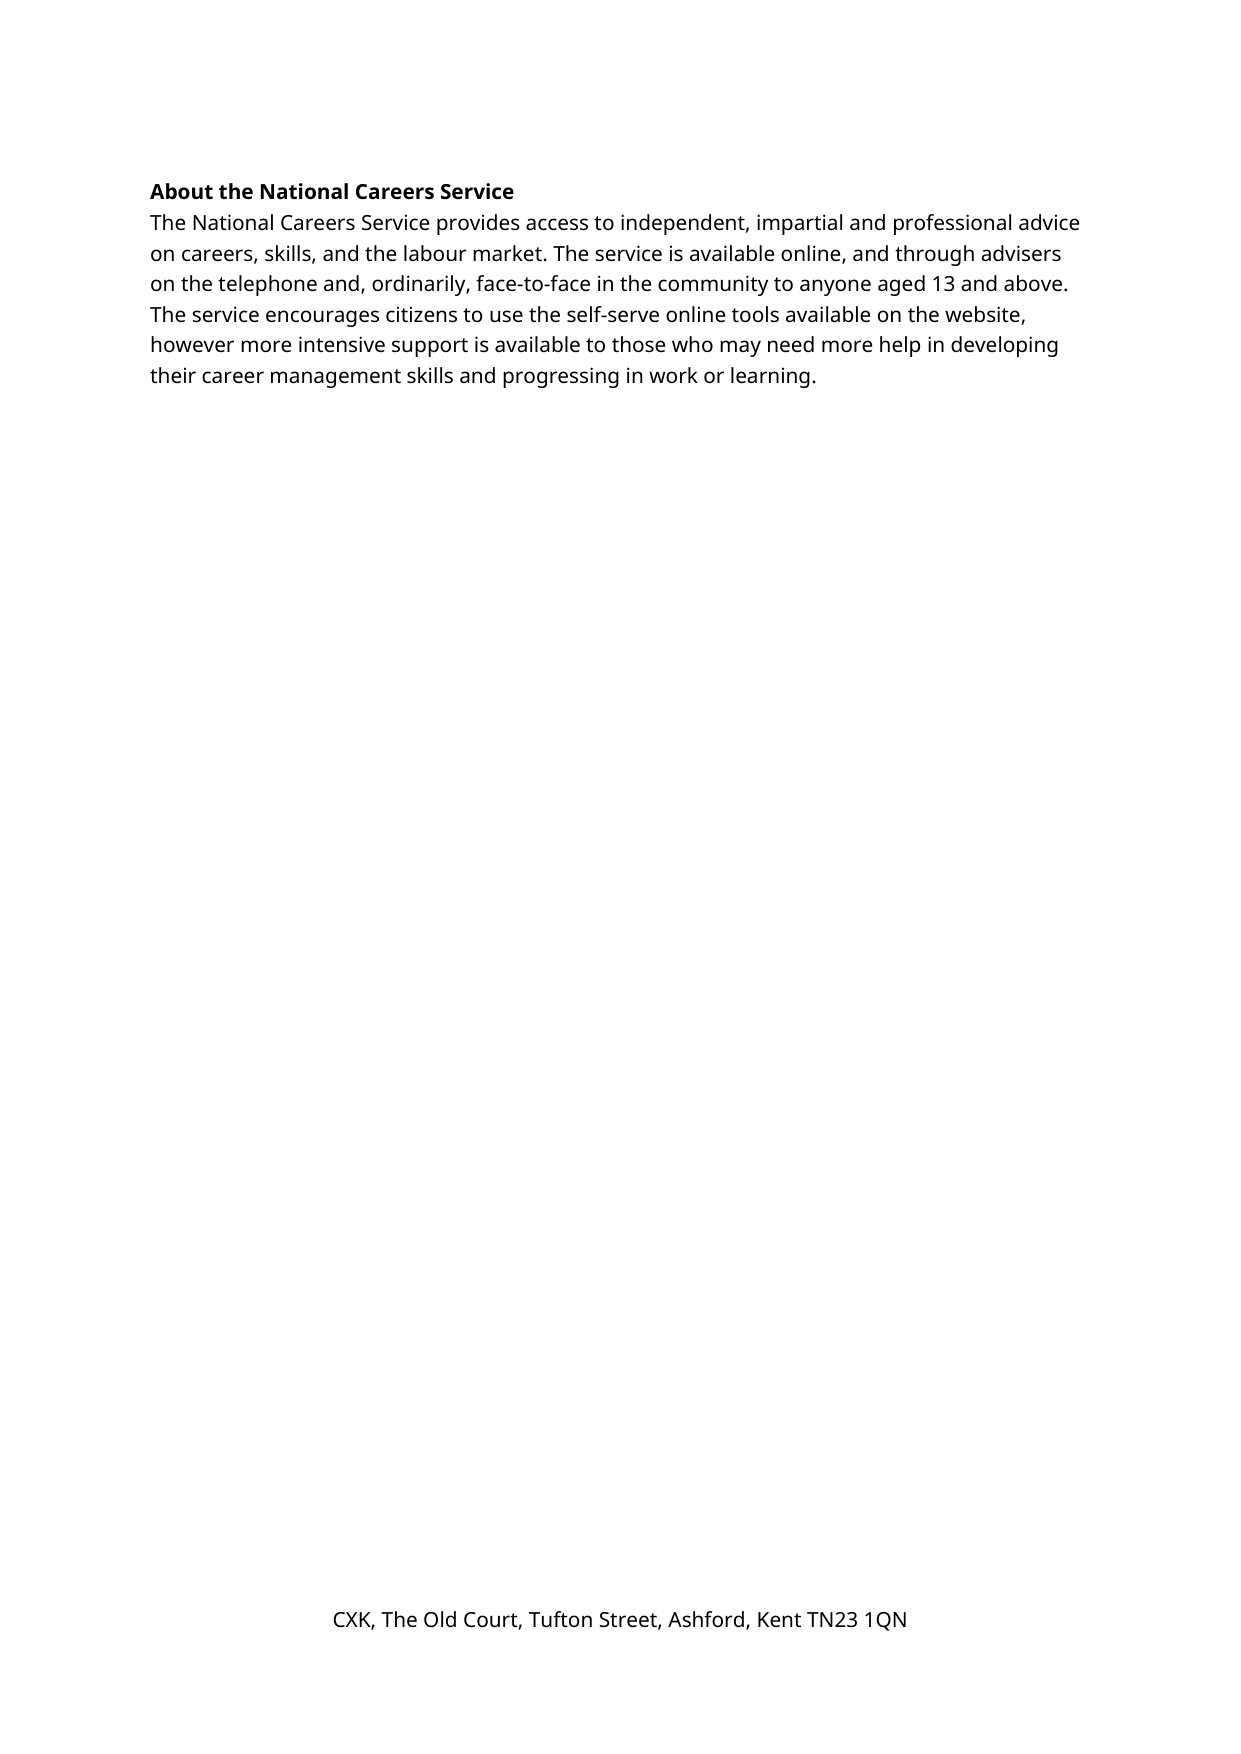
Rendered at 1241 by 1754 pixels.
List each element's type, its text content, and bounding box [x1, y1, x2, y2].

text The National Careers Service provides access to independent, impartial and professional advice on careers, skills, and the labour market. The service is available online, and through advisers on the telephone and, ordinarily, face-to-face in the community to anyone aged 13 and above. The service encourages citizens to use the self-serve online tools available on the website, however more intensive support is available to those who may need more help in developing their career management skills and progressing in work or learning. [150, 208, 1090, 389]
text About the National Careers Service [150, 177, 1090, 206]
